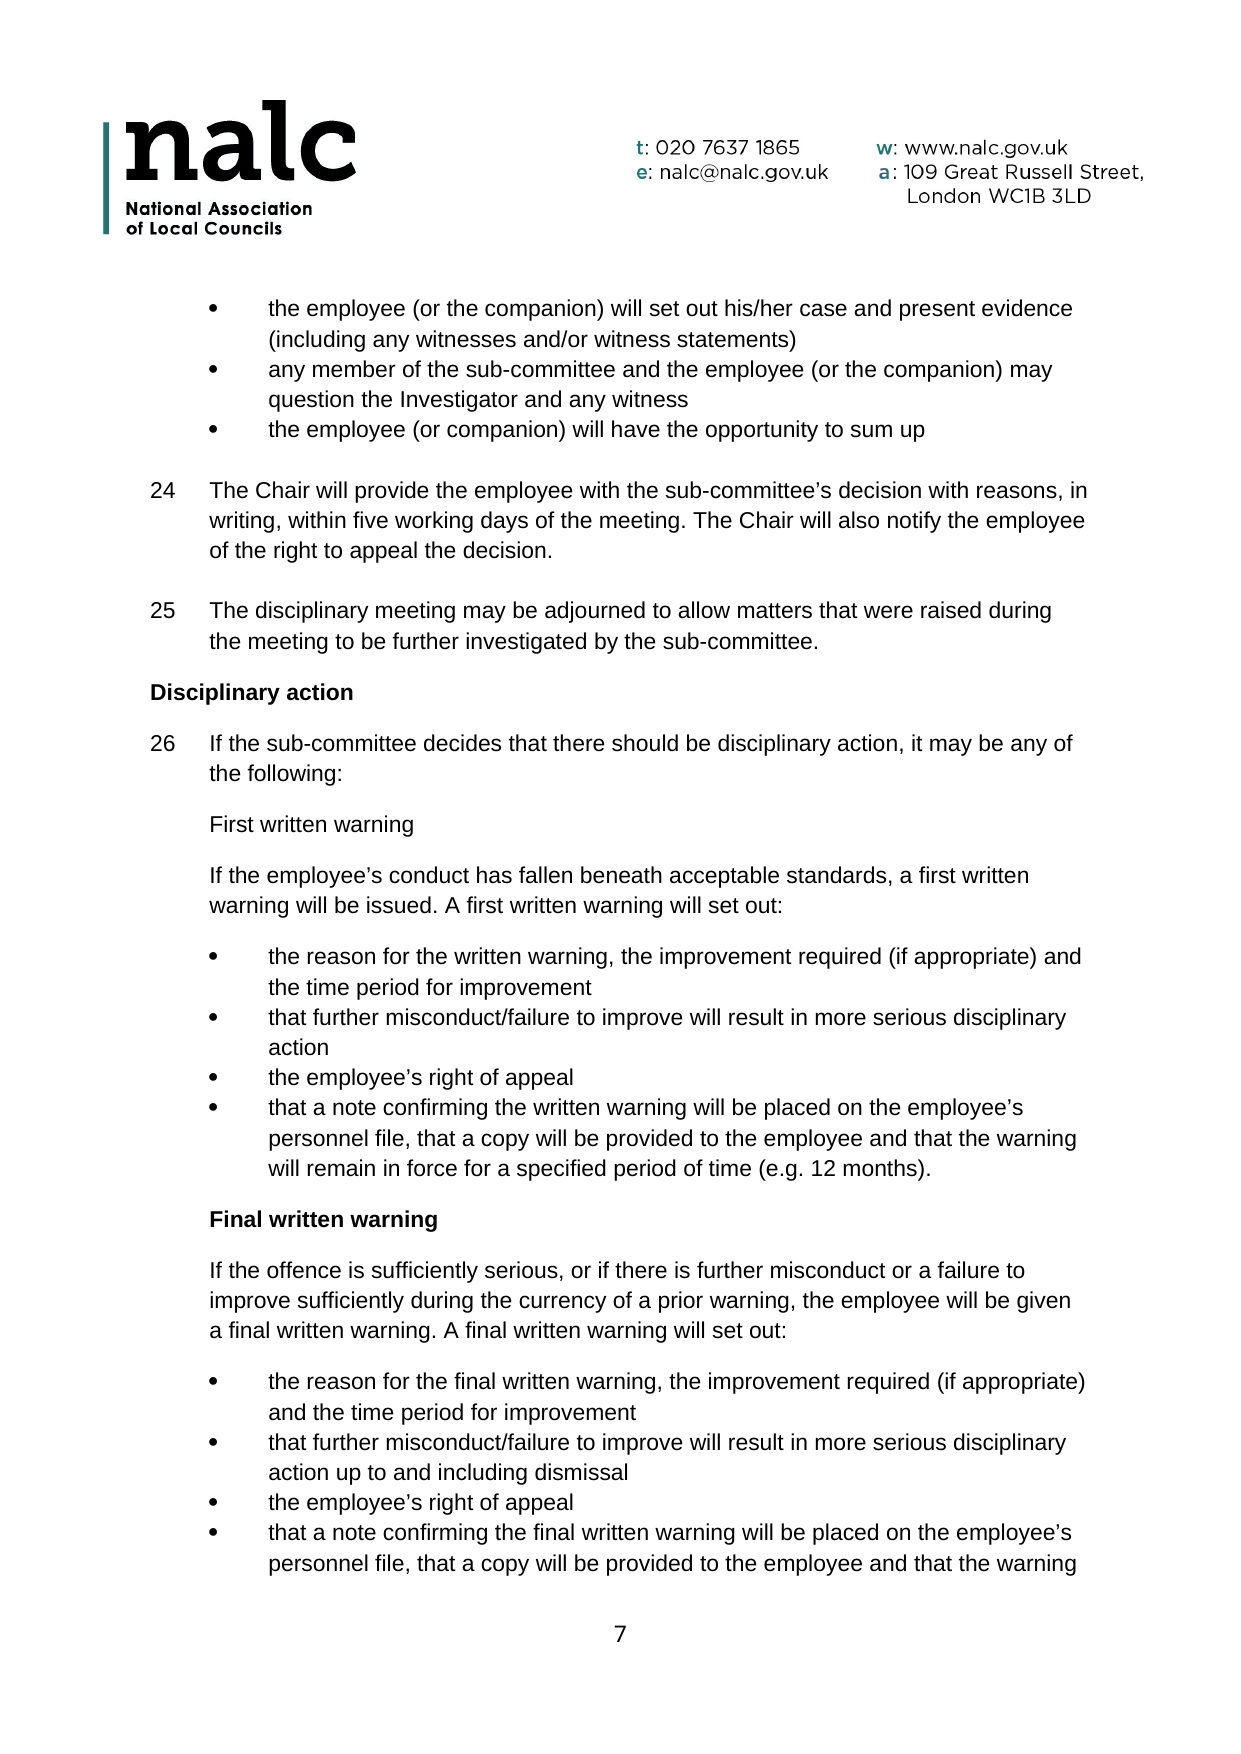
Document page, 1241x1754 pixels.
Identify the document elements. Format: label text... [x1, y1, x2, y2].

list The Chair will provide the employee with the sub-committee’s decision with reasons, in writing, within five working days of the meeting. The Chair will also notify the employee of the right to appeal the decision. [150, 477, 1090, 563]
list that further misconduct/failure to improve will result in more serious disciplinary action [209, 1004, 1090, 1060]
text First written warning [209, 811, 1090, 837]
text If the offence is sufficiently serious, or if there is further misconduct or a failure to improve sufficiently during the currency of a prior warning, the employee will be given a final written warning. A final written warning will set out: [209, 1257, 1090, 1344]
list the reason for the written warning, the improvement required (if appropriate) and the time period for improvement [209, 943, 1090, 1000]
text Final written warning [209, 1206, 1090, 1232]
list the reason for the final written warning, the improvement required (if appropriate) and the time period for improvement [209, 1368, 1090, 1425]
list the employee’s right of appeal [209, 1489, 1090, 1516]
list If the sub-committee decides that there should be disciplinary action, it may be any of the following: [150, 730, 1090, 786]
list that further misconduct/failure to improve will result in more serious disciplinary action up to and including dismissal [209, 1429, 1090, 1485]
list that a note confirming the written warning will be placed on the employee’s personnel file, that a copy will be provided to the employee and that the warning will remain in force for a specified period of time (e.g. 12 months). [209, 1094, 1090, 1181]
picture [103, 100, 1144, 235]
text Disciplinary action [150, 679, 1090, 705]
list any member of the sub-committee and the employee (or the companion) may question the Investigator and any witness [209, 356, 1090, 412]
list The disciplinary meeting may be adjourned to allow matters that were raised during the meeting to be further investigated by the sub-committee. [150, 597, 1090, 654]
list the employee (or the companion) will set out his/her case and present evidence (including any witnesses and/or witness statements) [209, 295, 1090, 352]
list the employee’s right of appeal [209, 1064, 1090, 1091]
list the employee (or companion) will have the opportunity to sum up [209, 416, 1090, 443]
text If the employee’s conduct has fallen beneath acceptable standards, a first written warning will be issued. A first written warning will set out: [209, 862, 1090, 919]
